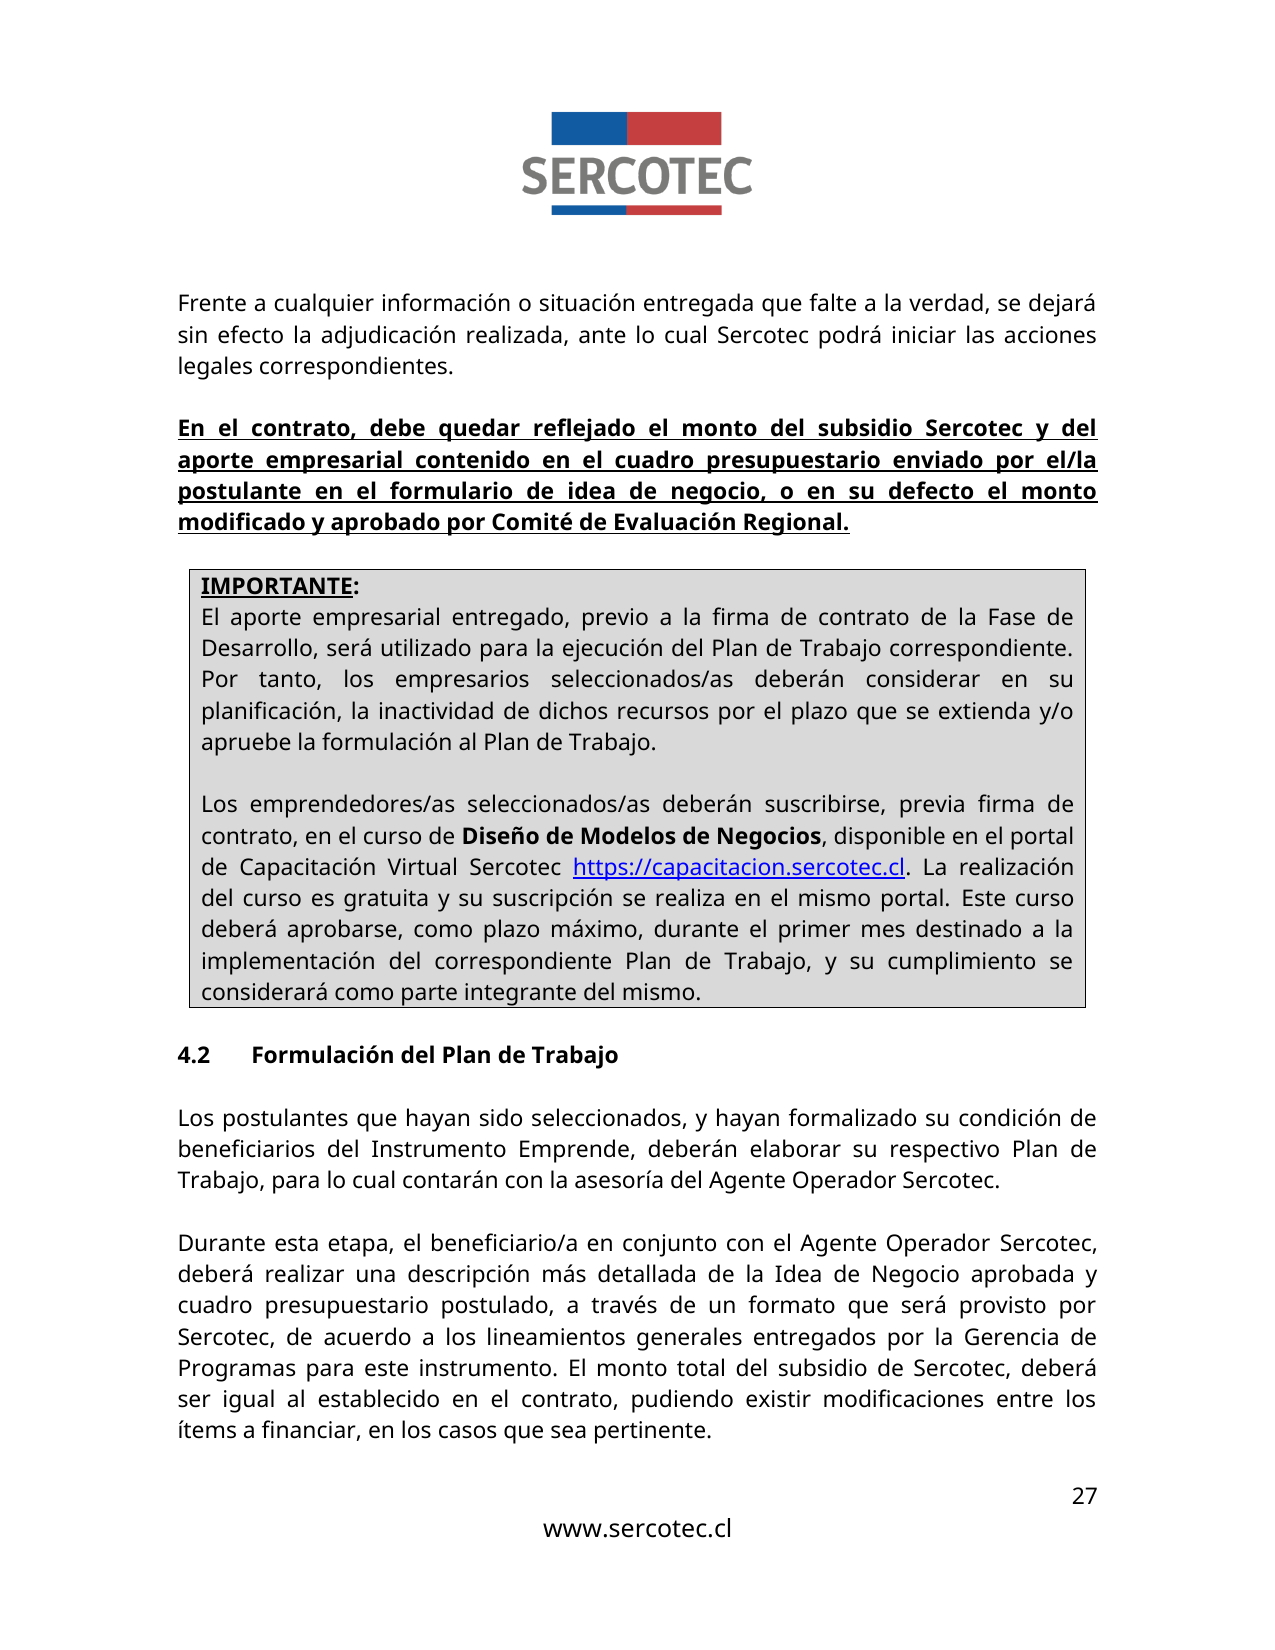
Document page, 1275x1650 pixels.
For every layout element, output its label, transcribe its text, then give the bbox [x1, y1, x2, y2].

picture [512, 105, 763, 225]
text Durante esta etapa, el beneficiario/a en conjunto con el Agente Operador Sercotec, deberá realizar una descripción más detallada de la Idea de Negocio aprobada y cuadro presupuestario postulado, a través de un formato que será provisto por Sercotec, de acuerdo a los lineamientos generales entregados por la Gerencia de Programas para este instrumento. El monto total del subsidio de Sercotec, deberá ser igual al establecido en el contrato, pudiendo existir modificaciones entre los ítems a financiar, en los casos que sea pertinente. [177, 1227, 1098, 1446]
list En el contrato, debe quedar reflejado el monto del subsidio Sercotec y del aporte empresarial contenido en el cuadro presupuestario enviado por el/la postulante en el formulario de idea de negocio, o en su defecto el monto modificado y aprobado por Comité de Evaluación Regional. [177, 440, 1098, 470]
table_header IMPORTANTE: El aporte empresarial entregado, previo a la firma de contrato de la Fase de Desarrollo, será utilizado para la ejecución del Plan de Trabajo correspondiente. Por tanto, los empresarios seleccionados/as deberán considerar en su planificación, la inactividad de dichos recursos por el plazo que se extienda y/o apruebe la formulación al Plan de Trabajo. Los emprendedores/as seleccionados/as deberán suscribirse, previa firma de contrato, en el curso de Diseño de Modelos de Negocios, disponible en el portal de Capacitación Virtual Sercotec https://capacitacion.sercotec.cl. La realización del curso es gratuita y su suscripción se realiza en el mismo portal. Este curso deberá aprobarse, como plazo máximo, durante el primer mes destinado a la implementación del correspondiente Plan de Trabajo, y su cumplimiento se considerará como parte integrante del mismo. [190, 570, 1085, 1007]
text Frente a cualquier información o situación entregada que falte a la verdad, se dejará sin efecto la adjudicación realizada, ante lo cual Sercotec podrá iniciar las acciones legales correspondientes. [177, 287, 1098, 381]
list En el contrato, debe quedar reflejado el monto del subsidio Sercotec y del aporte empresarial contenido en el cuadro presupuestario enviado por el/la postulante en el formulario de idea de negocio, o en su defecto el monto modificado y aprobado por Comité de Evaluación Regional. [177, 471, 1098, 501]
list En el contrato, debe quedar reflejado el monto del subsidio Sercotec y del aporte empresarial contenido en el cuadro presupuestario enviado por el/la postulante en el formulario de idea de negocio, o en su defecto el monto modificado y aprobado por Comité de Evaluación Regional. [177, 412, 1098, 439]
text 4.2 Formulación del Plan de Trabajo [177, 1039, 1098, 1071]
list En el contrato, debe quedar reflejado el monto del subsidio Sercotec y del aporte empresarial contenido en el cuadro presupuestario enviado por el/la postulante en el formulario de idea de negocio, o en su defecto el monto modificado y aprobado por Comité de Evaluación Regional. [177, 502, 1098, 537]
text Los postulantes que hayan sido seleccionados, y hayan formalizado su condición de beneficiarios del Instrumento Emprende, deberán elaborar su respectivo Plan de Trabajo, para lo cual contarán con la asesoría del Agente Operador Sercotec. [177, 1102, 1098, 1196]
